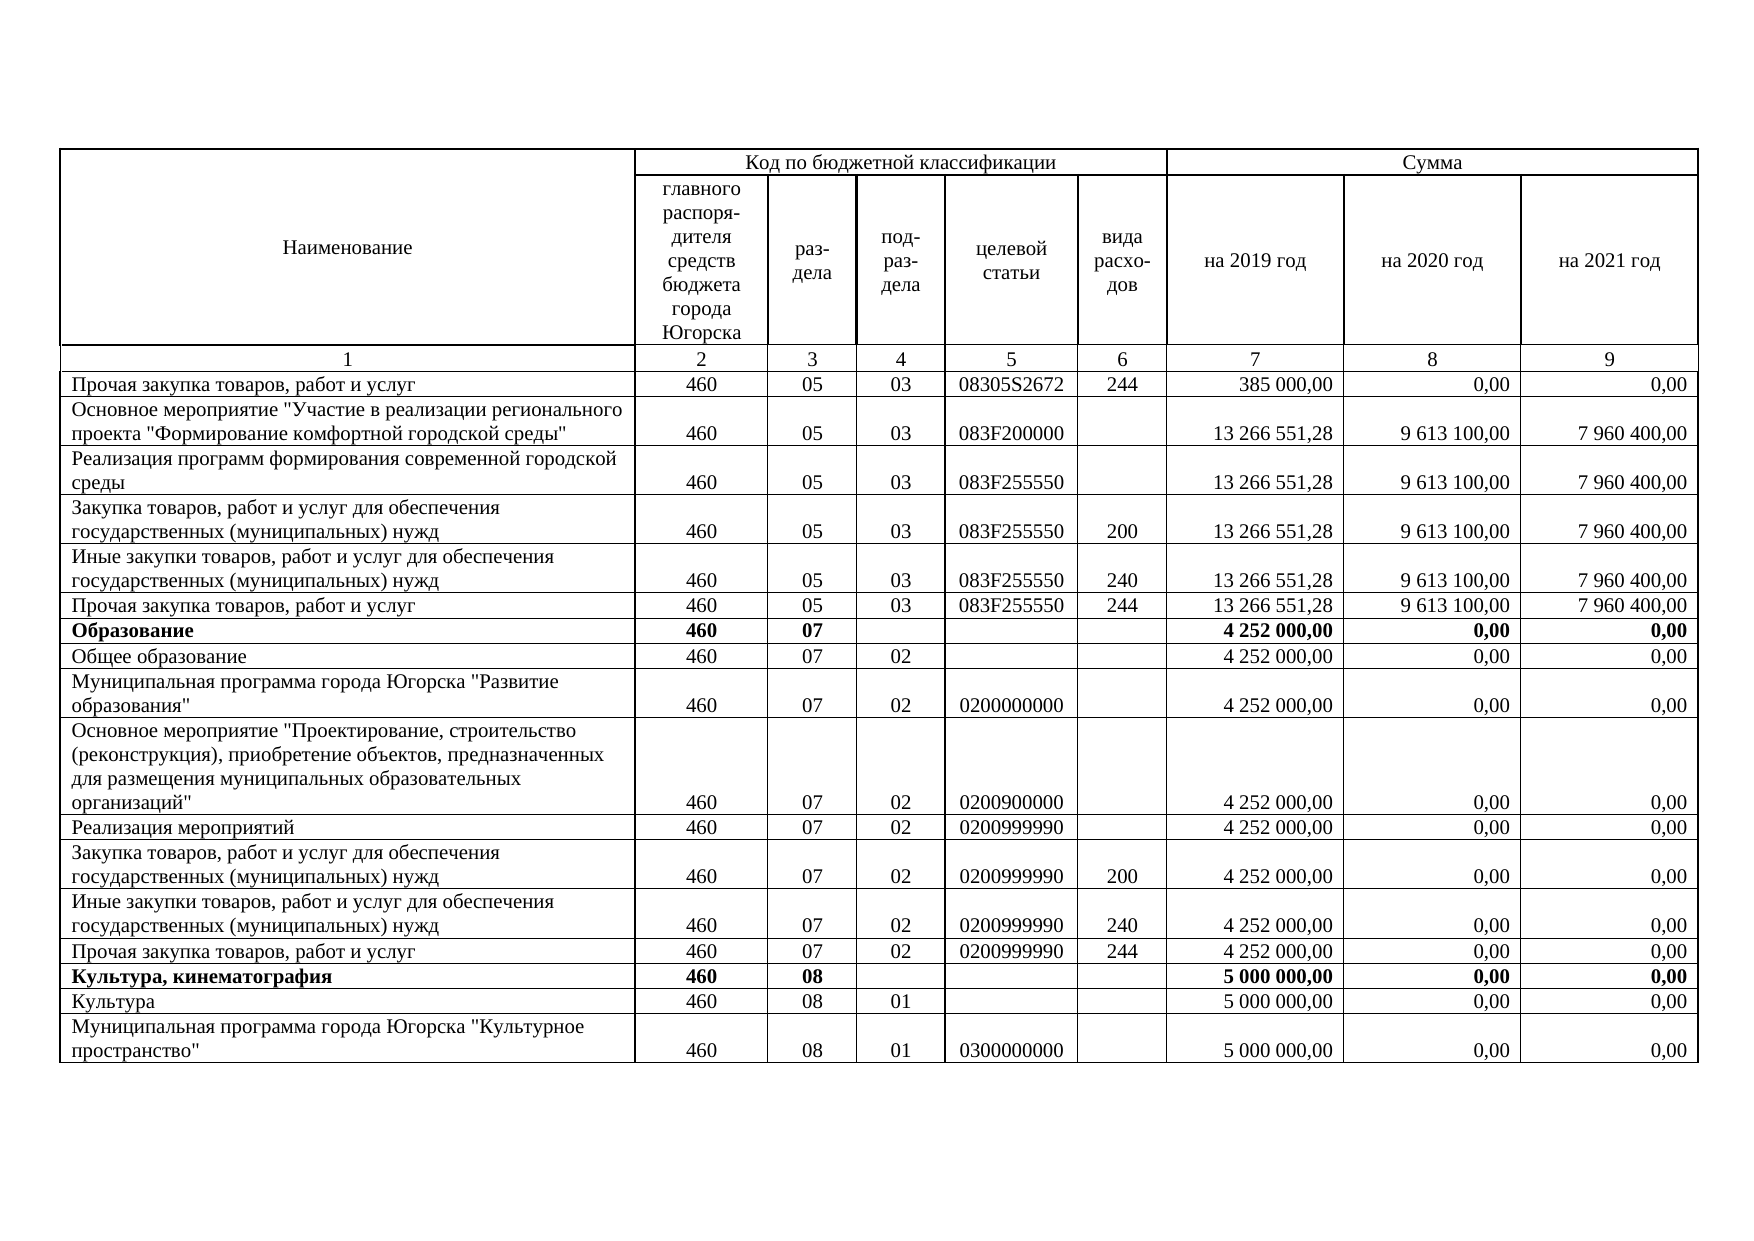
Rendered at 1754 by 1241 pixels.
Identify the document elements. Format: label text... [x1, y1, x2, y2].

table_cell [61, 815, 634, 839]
table_cell 1 [61, 345, 634, 371]
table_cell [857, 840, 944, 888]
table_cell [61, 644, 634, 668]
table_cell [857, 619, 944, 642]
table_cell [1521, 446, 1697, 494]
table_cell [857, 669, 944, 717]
table_cell 8 [1344, 345, 1520, 371]
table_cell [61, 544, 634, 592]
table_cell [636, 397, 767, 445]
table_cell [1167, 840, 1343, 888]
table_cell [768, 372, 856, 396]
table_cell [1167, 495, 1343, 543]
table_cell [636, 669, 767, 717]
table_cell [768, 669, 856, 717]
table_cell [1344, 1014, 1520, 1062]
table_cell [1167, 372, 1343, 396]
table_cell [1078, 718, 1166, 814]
table_cell целевой статьи [946, 176, 1077, 344]
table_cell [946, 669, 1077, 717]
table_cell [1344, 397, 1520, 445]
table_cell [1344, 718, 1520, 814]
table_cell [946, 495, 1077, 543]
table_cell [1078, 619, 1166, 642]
table_cell под-раз-дела [858, 176, 944, 344]
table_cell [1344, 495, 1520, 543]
table_cell 9 [1521, 345, 1698, 371]
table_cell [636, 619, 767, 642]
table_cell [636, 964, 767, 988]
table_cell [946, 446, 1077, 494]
table_cell на 2020 год [1345, 176, 1520, 344]
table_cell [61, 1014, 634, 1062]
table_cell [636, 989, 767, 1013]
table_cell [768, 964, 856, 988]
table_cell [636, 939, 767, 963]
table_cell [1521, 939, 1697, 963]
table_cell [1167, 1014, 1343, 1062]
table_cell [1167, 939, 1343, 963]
table_cell главного распоря-дителя средств бюджета города Югорска [636, 176, 767, 344]
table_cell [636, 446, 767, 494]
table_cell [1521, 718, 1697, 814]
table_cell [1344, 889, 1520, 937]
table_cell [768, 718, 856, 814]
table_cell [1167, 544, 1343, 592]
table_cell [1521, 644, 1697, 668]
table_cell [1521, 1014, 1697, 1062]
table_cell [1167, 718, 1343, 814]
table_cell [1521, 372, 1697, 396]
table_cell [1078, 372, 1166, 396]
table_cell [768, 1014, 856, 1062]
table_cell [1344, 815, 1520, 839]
table_cell 7 [1167, 345, 1343, 371]
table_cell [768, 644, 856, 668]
table_cell 2 [636, 345, 767, 371]
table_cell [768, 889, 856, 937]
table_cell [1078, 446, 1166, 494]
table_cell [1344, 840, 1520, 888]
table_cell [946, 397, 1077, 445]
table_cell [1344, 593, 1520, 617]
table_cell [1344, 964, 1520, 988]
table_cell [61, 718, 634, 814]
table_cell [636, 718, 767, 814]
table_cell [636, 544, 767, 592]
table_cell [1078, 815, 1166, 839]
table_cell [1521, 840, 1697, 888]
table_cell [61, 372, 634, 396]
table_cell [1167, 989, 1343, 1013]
table_cell 4 [857, 345, 944, 371]
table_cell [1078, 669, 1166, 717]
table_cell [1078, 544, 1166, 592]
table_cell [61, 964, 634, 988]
table_header Сумма [1168, 150, 1697, 174]
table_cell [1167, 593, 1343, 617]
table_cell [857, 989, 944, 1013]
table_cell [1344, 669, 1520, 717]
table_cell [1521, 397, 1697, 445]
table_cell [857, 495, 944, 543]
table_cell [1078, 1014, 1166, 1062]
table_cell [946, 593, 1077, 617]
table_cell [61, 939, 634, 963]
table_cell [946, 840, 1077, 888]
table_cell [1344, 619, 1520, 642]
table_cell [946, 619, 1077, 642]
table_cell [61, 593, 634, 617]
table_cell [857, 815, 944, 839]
table_header Код по бюджетной классификации [636, 150, 1166, 174]
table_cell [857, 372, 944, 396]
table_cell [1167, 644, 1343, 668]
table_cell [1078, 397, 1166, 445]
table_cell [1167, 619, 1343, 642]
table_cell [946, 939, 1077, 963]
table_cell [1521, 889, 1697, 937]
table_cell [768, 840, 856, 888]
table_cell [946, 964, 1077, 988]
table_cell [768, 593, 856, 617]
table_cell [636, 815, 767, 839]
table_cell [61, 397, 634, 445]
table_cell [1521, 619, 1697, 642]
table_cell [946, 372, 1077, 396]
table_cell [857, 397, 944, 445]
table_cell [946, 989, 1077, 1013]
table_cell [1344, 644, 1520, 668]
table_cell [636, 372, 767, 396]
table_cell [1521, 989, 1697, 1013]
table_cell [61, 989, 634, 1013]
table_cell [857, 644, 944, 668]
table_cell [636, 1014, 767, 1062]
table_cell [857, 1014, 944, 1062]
table_cell 6 [1078, 345, 1166, 371]
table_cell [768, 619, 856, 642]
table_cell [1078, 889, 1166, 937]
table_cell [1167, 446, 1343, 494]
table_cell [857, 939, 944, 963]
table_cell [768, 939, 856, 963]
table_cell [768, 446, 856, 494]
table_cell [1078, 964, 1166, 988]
table_header Наименование [61, 150, 634, 344]
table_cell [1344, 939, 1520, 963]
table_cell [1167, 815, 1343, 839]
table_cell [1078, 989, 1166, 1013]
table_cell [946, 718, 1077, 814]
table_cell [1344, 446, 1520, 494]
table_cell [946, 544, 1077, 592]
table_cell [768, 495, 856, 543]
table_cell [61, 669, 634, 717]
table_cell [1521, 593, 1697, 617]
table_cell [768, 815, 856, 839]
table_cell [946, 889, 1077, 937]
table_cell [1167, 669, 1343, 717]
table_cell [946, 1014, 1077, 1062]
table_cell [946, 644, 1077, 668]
table_cell на 2021 год [1522, 176, 1697, 344]
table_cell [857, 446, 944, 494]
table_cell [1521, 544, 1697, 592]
table_cell 3 [768, 345, 856, 371]
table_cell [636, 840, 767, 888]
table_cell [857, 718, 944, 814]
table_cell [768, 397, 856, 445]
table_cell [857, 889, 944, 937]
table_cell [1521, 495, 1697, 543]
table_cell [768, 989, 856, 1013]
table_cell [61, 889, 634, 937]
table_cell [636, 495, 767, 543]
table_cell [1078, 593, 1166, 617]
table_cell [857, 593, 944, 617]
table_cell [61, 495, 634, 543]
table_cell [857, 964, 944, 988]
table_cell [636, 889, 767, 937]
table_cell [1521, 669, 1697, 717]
table_cell раз-дела [769, 176, 855, 344]
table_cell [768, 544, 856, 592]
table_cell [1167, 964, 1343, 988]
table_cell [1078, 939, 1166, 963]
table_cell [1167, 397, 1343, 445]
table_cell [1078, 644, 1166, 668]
table_cell на 2019 год [1168, 176, 1343, 344]
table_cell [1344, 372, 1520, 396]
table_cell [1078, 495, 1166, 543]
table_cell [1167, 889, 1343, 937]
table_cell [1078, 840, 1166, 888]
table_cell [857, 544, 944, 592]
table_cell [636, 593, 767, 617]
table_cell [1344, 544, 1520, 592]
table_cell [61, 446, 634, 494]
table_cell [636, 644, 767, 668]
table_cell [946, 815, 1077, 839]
table_cell 5 [946, 345, 1077, 371]
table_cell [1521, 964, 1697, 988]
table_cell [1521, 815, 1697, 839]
table_cell вида расхо-дов [1079, 176, 1166, 344]
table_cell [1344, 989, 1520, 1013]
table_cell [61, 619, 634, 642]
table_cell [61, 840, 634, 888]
